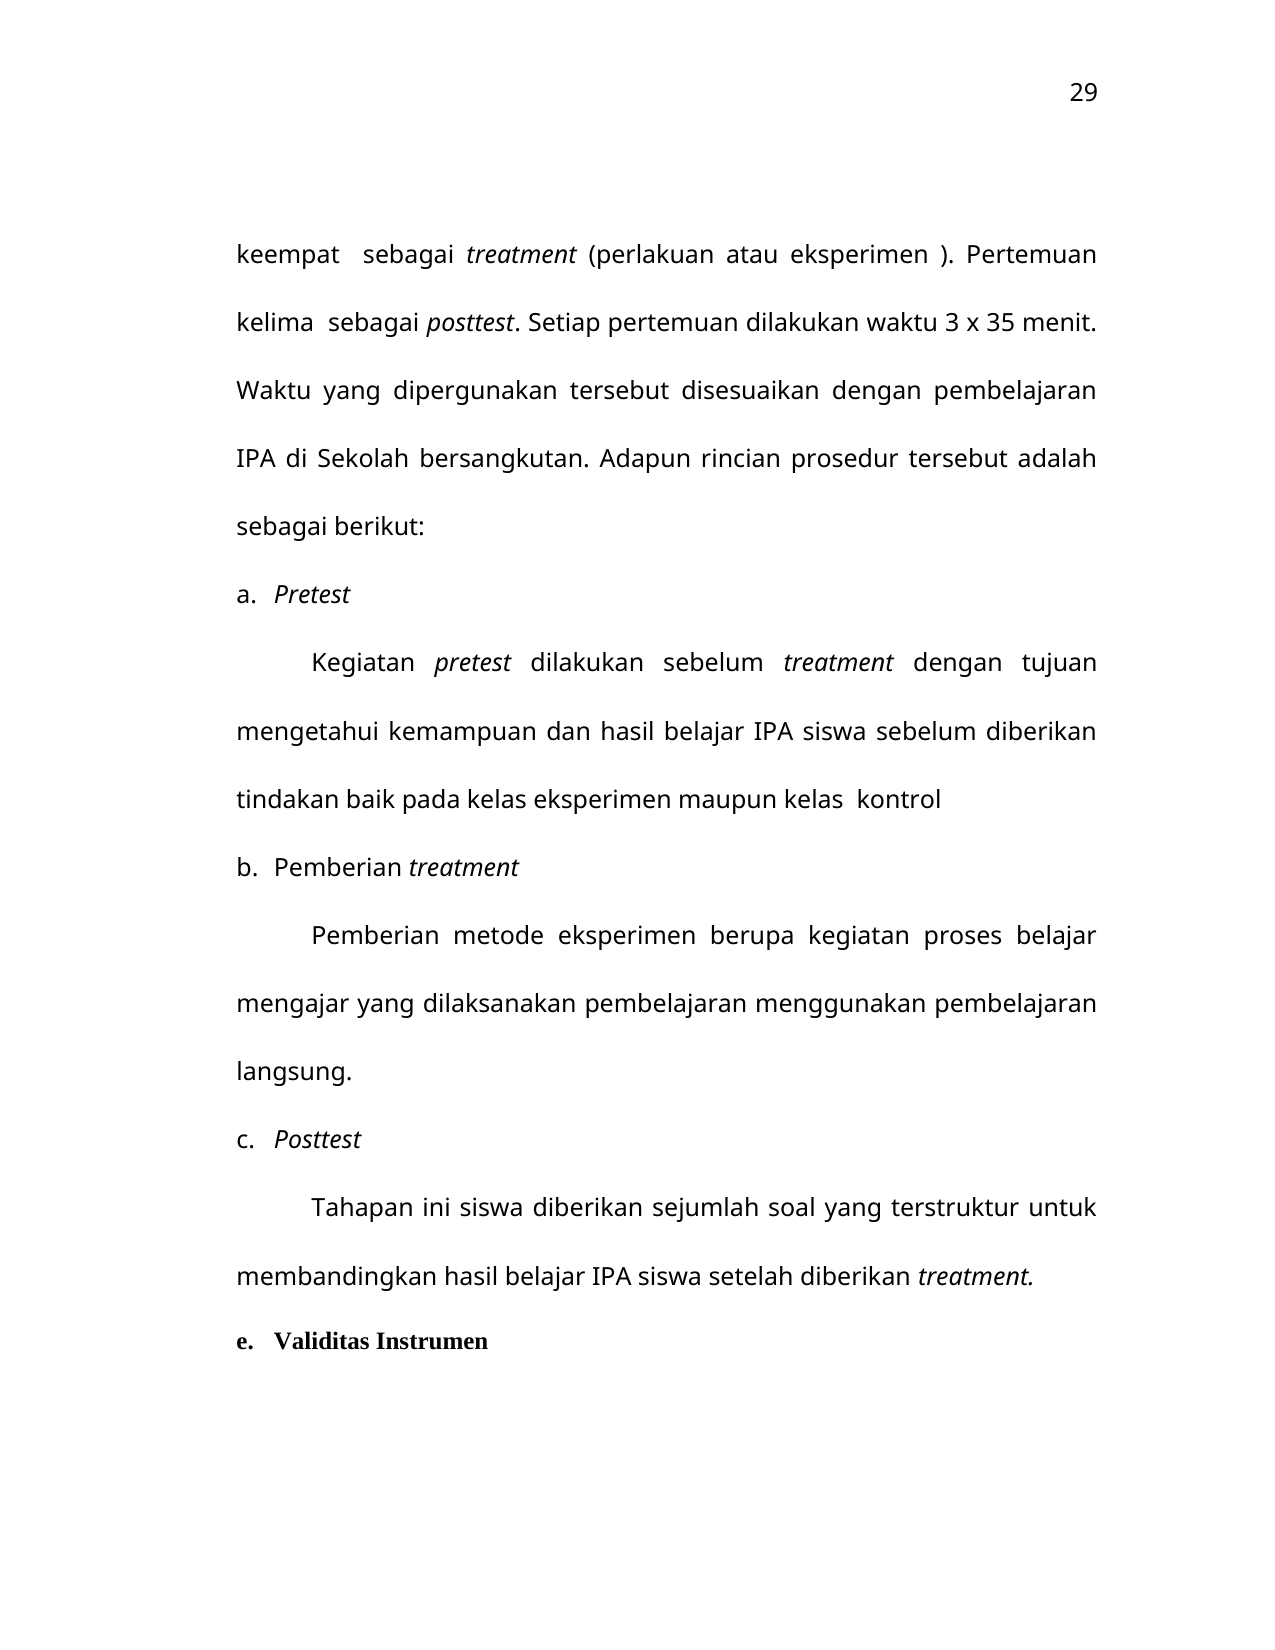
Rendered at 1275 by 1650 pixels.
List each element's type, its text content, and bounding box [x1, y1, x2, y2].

list Pemberian metode eksperimen berupa kegiatan proses belajar mengajar yang dilaksanakan pembelajaran menggunakan pembelajaran langsung. [236, 917, 1098, 1088]
list Pretest [236, 577, 1098, 611]
list Validitas Instrumen [236, 1326, 1098, 1355]
list Kegiatan pretest dilakukan sebelum treatment dengan tujuan mengetahui kemampuan dan hasil belajar IPA siswa sebelum diberikan tindakan baik pada kelas eksperimen maupun kelas kontrol [236, 645, 1098, 815]
list Posttest [236, 1122, 1098, 1156]
list Tahapan ini siswa diberikan sejumlah soal yang terstruktur untuk membandingkan hasil belajar IPA siswa setelah diberikan treatment. [236, 1190, 1098, 1292]
list Pemberian treatment [236, 849, 1098, 883]
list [236, 236, 1098, 543]
